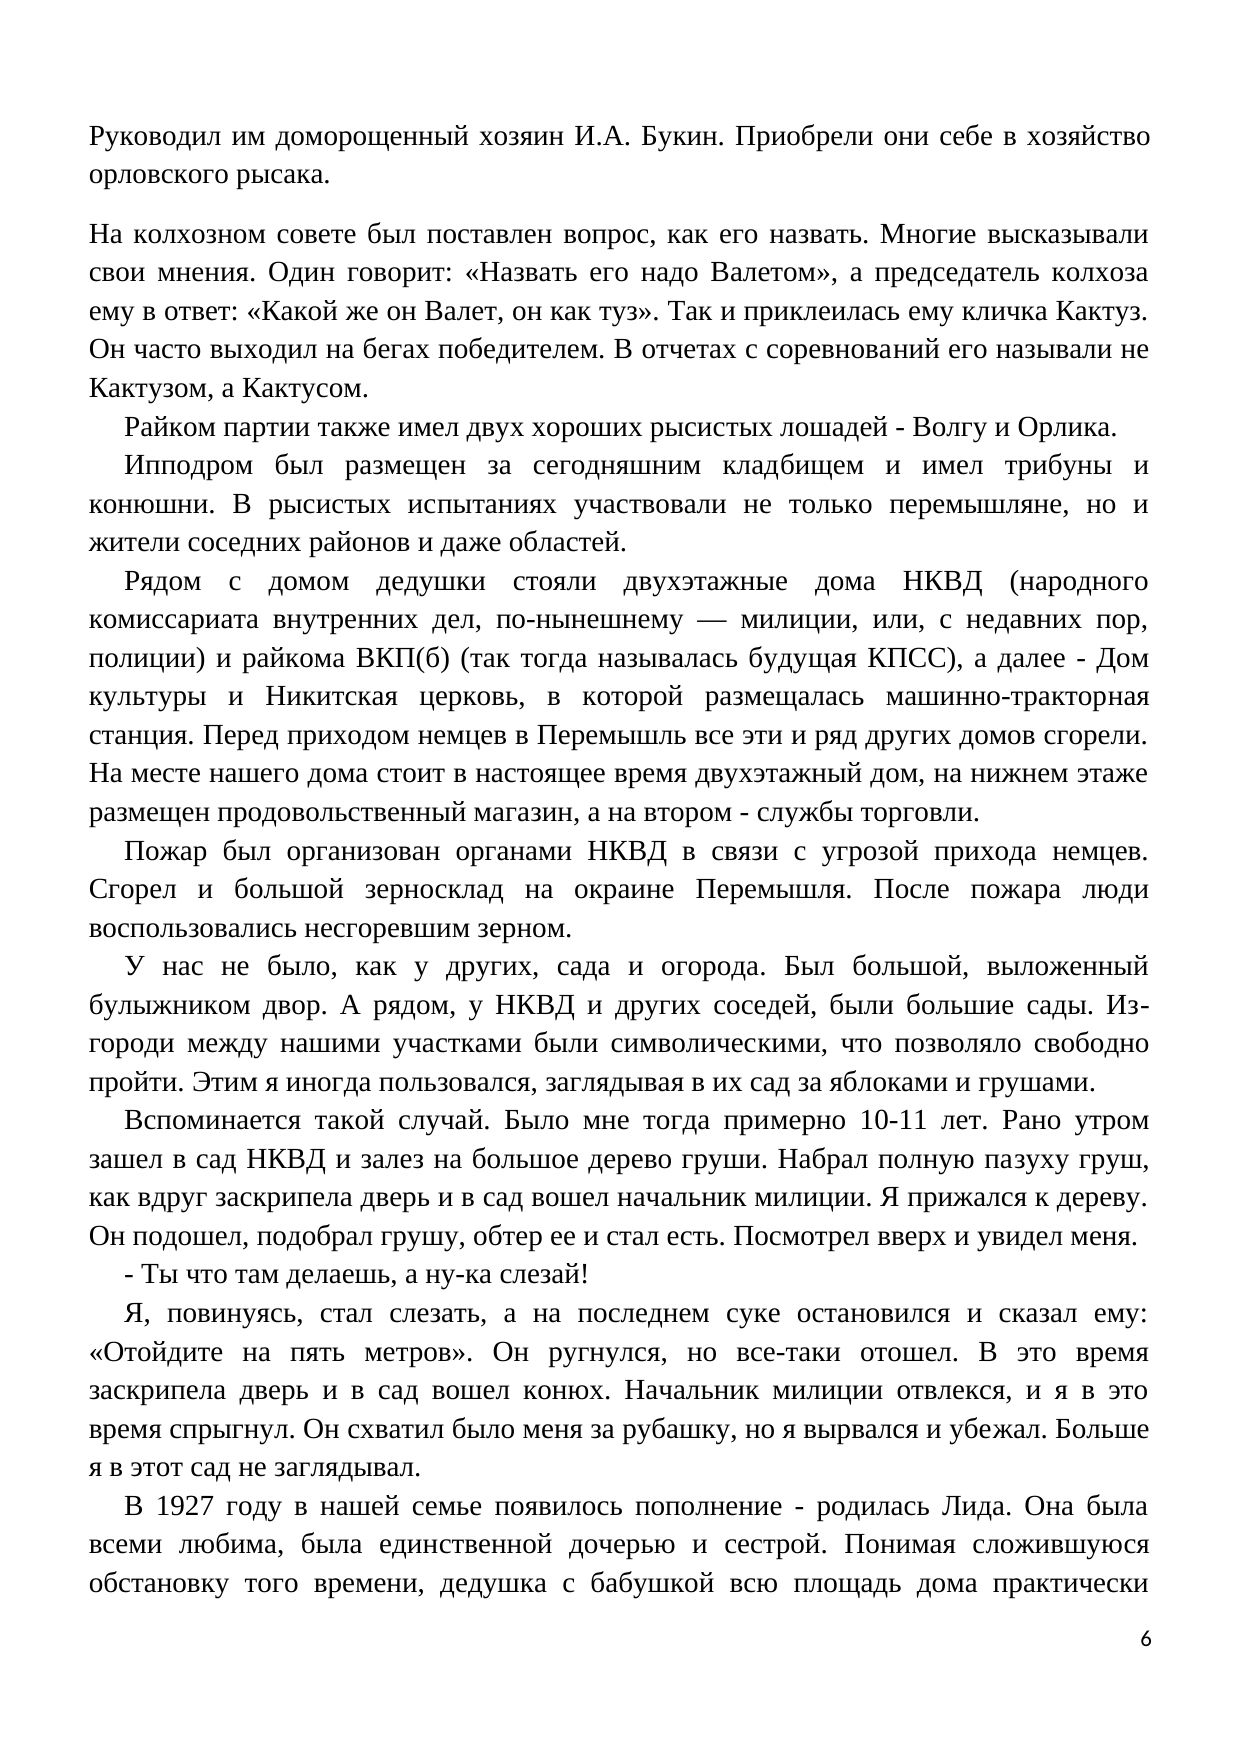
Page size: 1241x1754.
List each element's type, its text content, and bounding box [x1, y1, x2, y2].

text На колхозном совете был поставлен вопрос, как его назвать. Многие высказывали свои мнения. Один говорит: «Назвать его надо Валетом», а председатель колхоза ему в ответ: «Какой же он Валет, он как туз». Так и приклеилась ему кличка Кактуз. Он часто выходил на бегах победителем. В отчетах с соревнований его называли не Кактузом, а Кактусом. [88, 216, 1149, 404]
text У нас не было, как у других, сада и огорода. Был большой, выложенный булыжником двор. А рядом, у НКВД и других соседей, были большие сады. Изгороди между нашими участками были символическими, что позволяло свободно пройти. Этим я иногда пользовался, заглядывая в их сад за яблоками и грушами. [88, 948, 1149, 1097]
text - Ты что там делаешь, а ну-ка слезай! [88, 1257, 1152, 1290]
text Пожар был организован органами НКВД в связи с угрозой прихода немцев. Сгорел и большой зерносклад на окраине Перемышля. После пожара люди воспользовались несгоревшим зерном. [88, 833, 1149, 943]
text Вспоминается такой случай. Было мне тогда примерно 10-11 лет. Рано утром зашел в сад НКВД и залез на большое дерево груши. Набрал полную пазуху груш, как вдруг заскрипела дверь и в сад вошел начальник милиции. Я прижался к дереву. Он подошел, подобрал грушу, обтер ее и стал есть. Посмотрел вверх и увидел меня. [88, 1102, 1149, 1252]
text Рядом с домом дедушки стояли двухэтажные дома НКВД (народного комиссариата внутренних дел, по-нынешнему — милиции, или, с недавних пор, полиции) и райкома ВКП(б) (так тогда называлась будущая КПСС), а далее - Дом культуры и Никитская церковь, в которой размещалась машинно-тракторная станция. Перед приходом немцев в Перемышль все эти и ряд других домов сгорели. На месте нашего дома стоит в настоящее время двухэтажный дом, на нижнем этаже размещен продовольственный магазин, а на втором - службы торговли. [88, 563, 1149, 828]
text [88, 1488, 1149, 1598]
text Я, повинуясь, стал слезать, а на последнем суке остановился и сказал ему: «Отойдите на пять метров». Он ругнулся, но все-таки отошел. В это время заскрипела дверь и в сад вошел конюх. Начальник милиции отвлекся, и я в это время спрыгнул. Он схватил было меня за рубашку, но я вырвался и убежал. Больше я в этот сад не заглядывал. [88, 1295, 1149, 1483]
text Ипподром был размещен за сегодняшним кладбищем и имел трибуны и конюшни. В рысистых испытаниях участвовали не только перемышляне, но и жители соседних районов и даже областей. [88, 447, 1149, 558]
text Райком партии также имел двух хороших рысистых лошадей - Волгу и Орлика. [88, 409, 1149, 442]
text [88, 118, 1152, 190]
